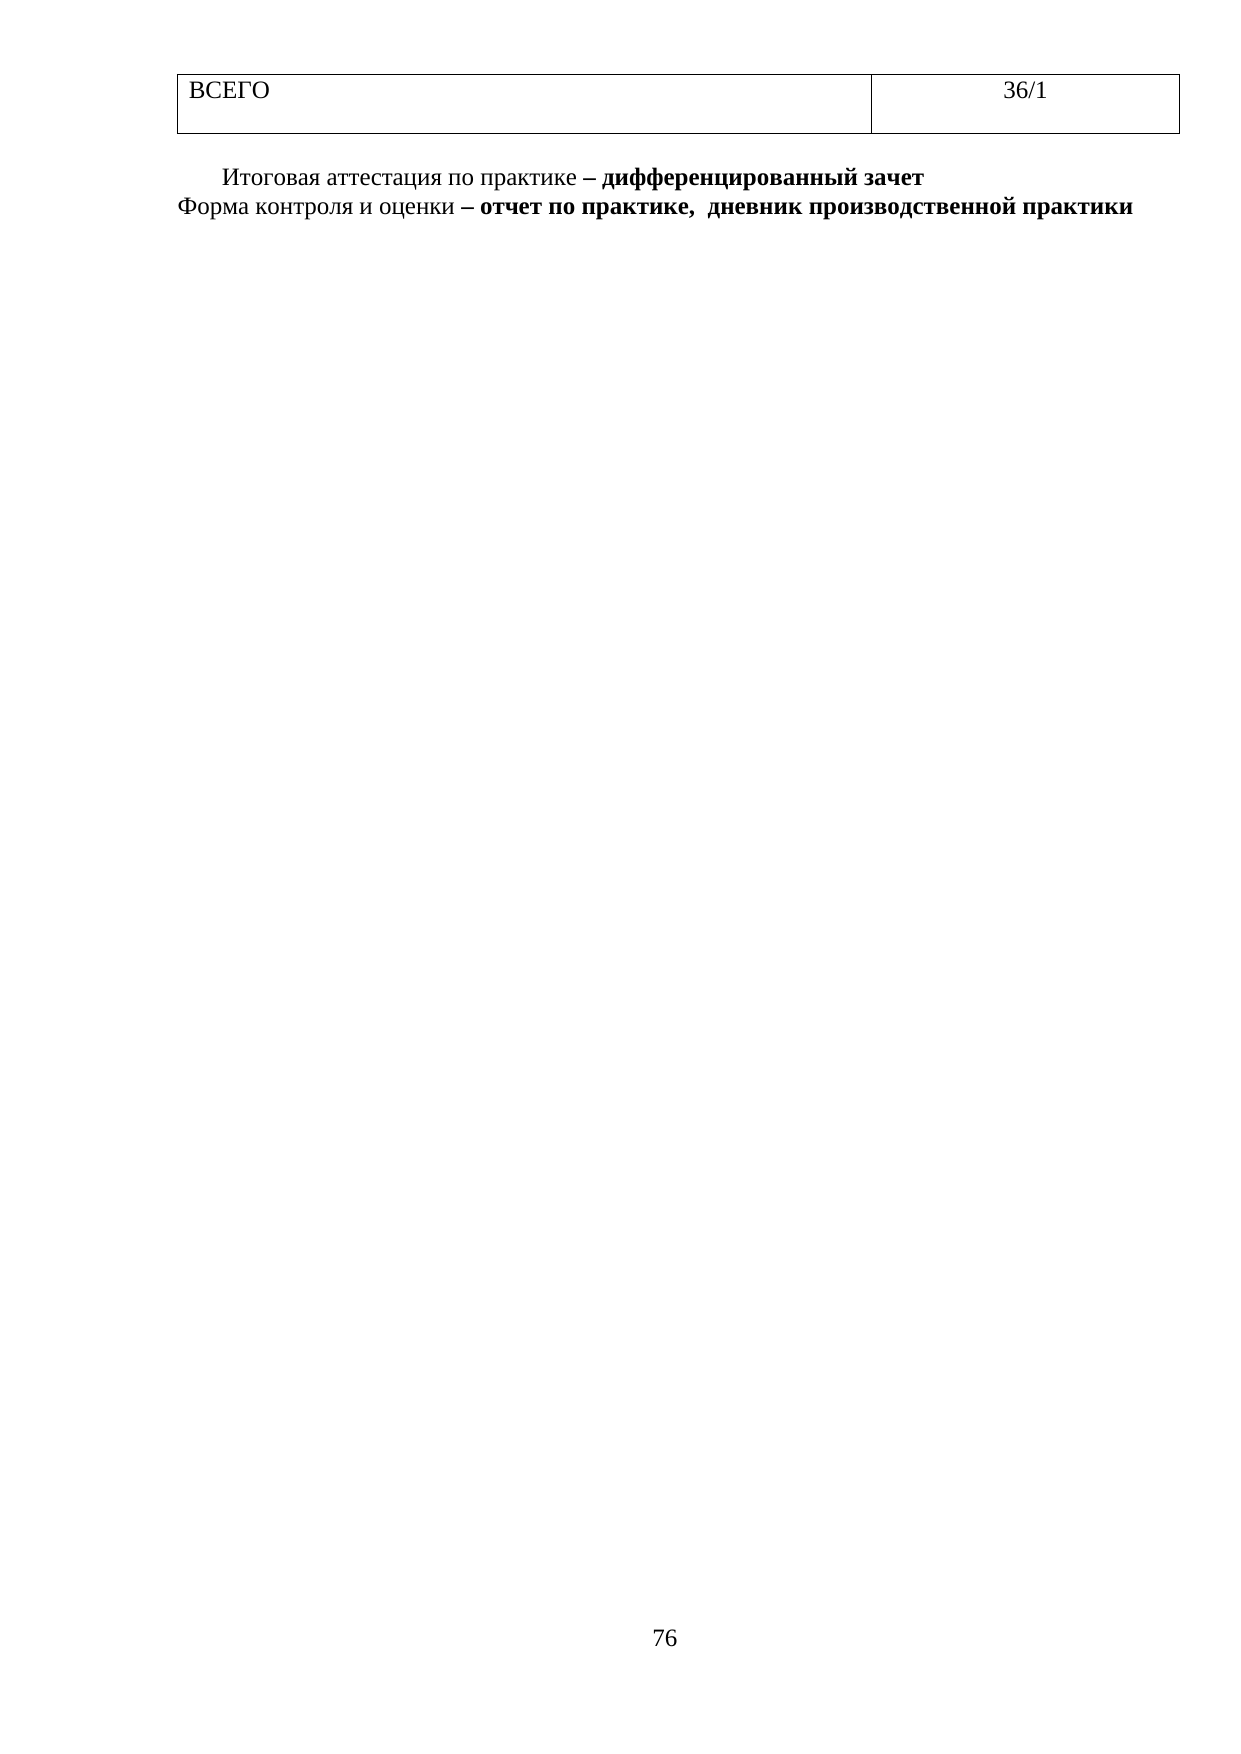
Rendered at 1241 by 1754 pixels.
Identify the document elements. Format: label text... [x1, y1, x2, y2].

table_cell ВСЕГО [178, 75, 871, 132]
text Форма контроля и оценки – отчет по практике, дневник производственной практики [177, 191, 1152, 220]
table_cell 36/1 [872, 75, 1179, 132]
text Итоговая аттестация по практике – дифференцированный зачет [177, 162, 1152, 191]
